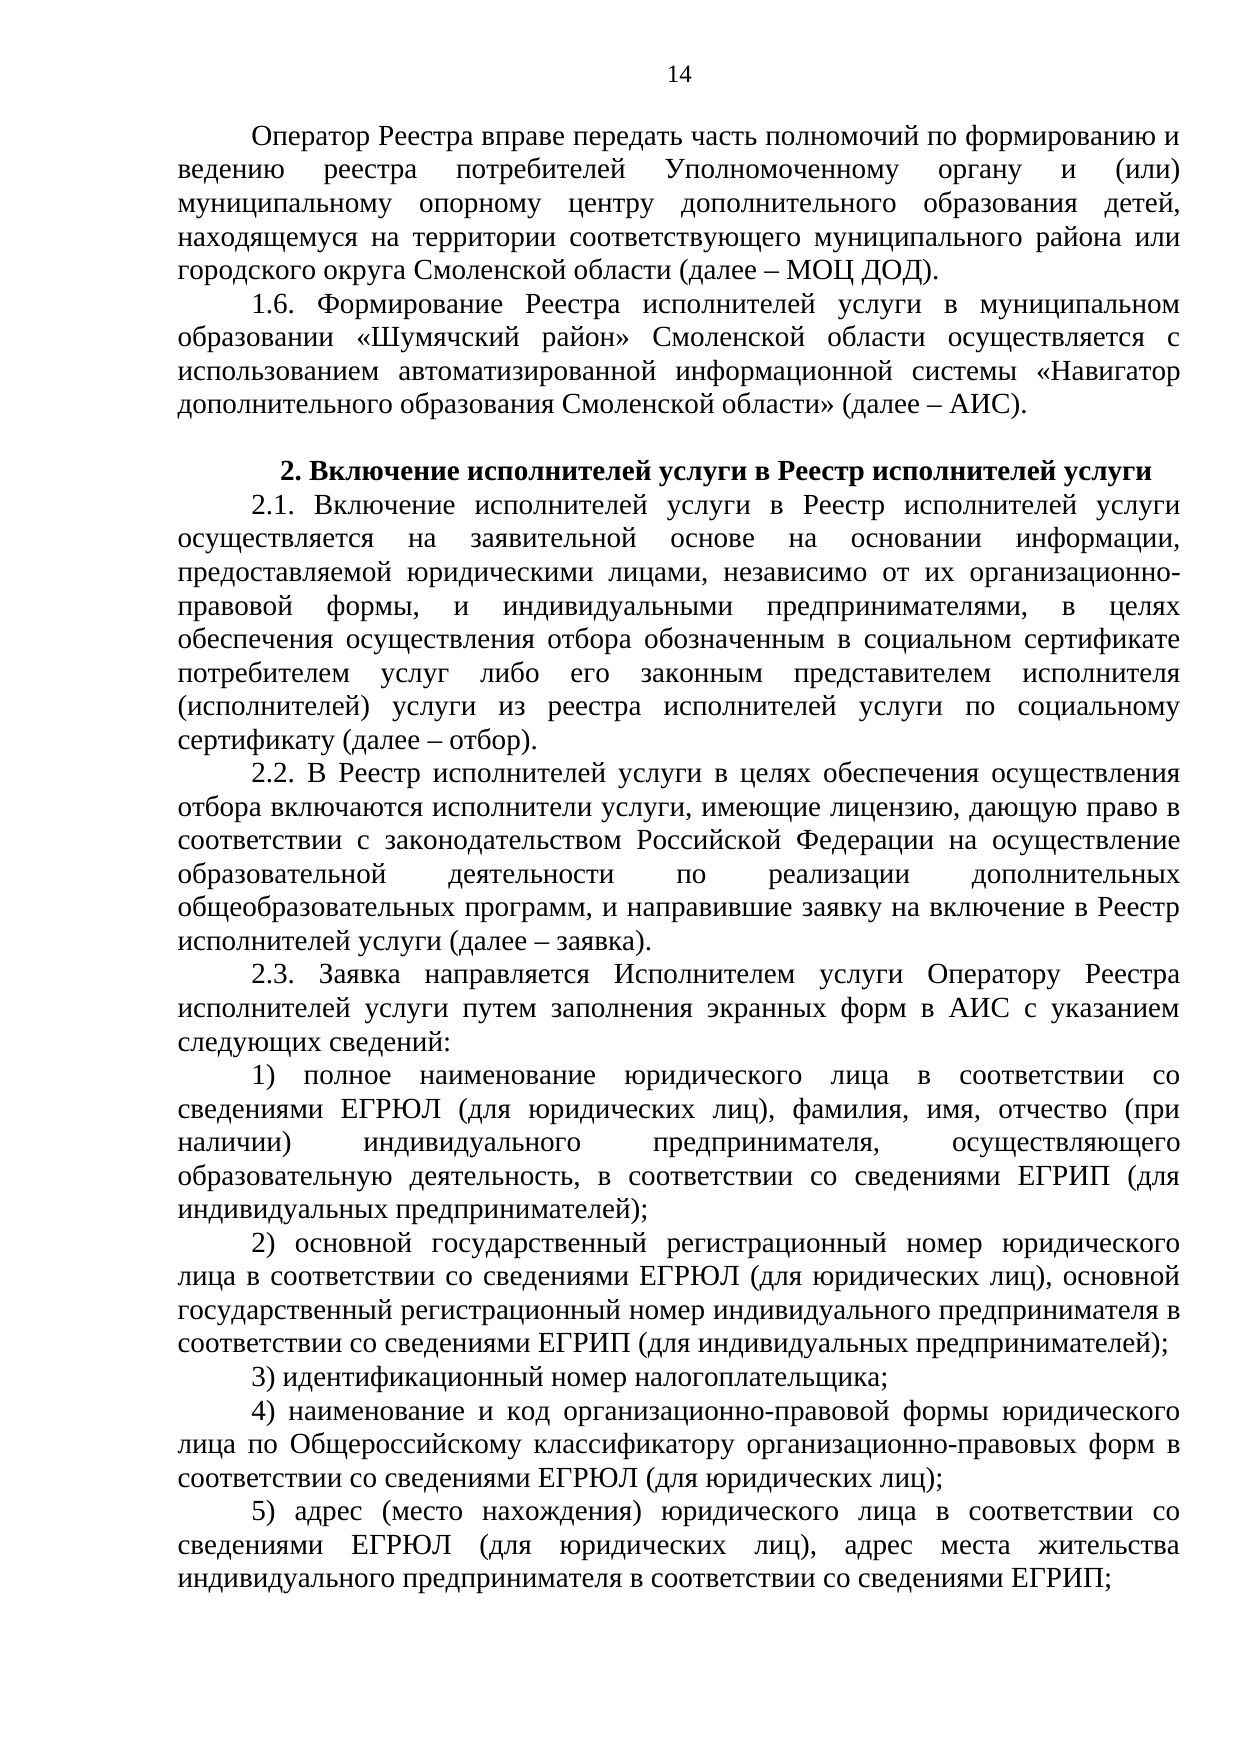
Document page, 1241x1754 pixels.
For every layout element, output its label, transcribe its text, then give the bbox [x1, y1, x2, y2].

text 3) идентификационный номер налогоплательщика; [177, 1359, 1181, 1393]
text 2.2. В Реестр исполнителей услуги в целях обеспечения осуществления отбора включаются исполнители услуги, имеющие лицензию, дающую право в соответствии с законодательством Российской Федерации на осуществление образовательной деятельности по реализации дополнительных общеобразовательных программ, и направившие заявку на включение в Реестр исполнителей услуги (далее – заявка). [177, 755, 1181, 957]
text Оператор Реестра вправе передать часть полномочий по формированию и ведению реестра потребителей Уполномоченному органу и (или) муниципальному опорному центру дополнительного образования детей, находящемуся на территории соответствующего муниципального района или городского округа Смоленской области (далее – МОЦ ДОД). [177, 118, 1181, 286]
text 2.3. Заявка направляется Исполнителем услуги Оператору Реестра исполнителей услуги путем заполнения экранных форм в АИС с указанием следующих сведений: [177, 957, 1181, 1057]
text 2. Включение исполнителей услуги в Реестр исполнителей услуги [177, 453, 1181, 487]
text 2.1. Включение исполнителей услуги в Реестр исполнителей услуги осуществляется на заявительной основе на основании информации, предоставляемой юридическими лицами, независимо от их организационно-правовой формы, и индивидуальными предпринимателями, в целях обеспечения осуществления отбора обозначенным в социальном сертификате потребителем услуг либо его законным представителем исполнителя (исполнителей) услуги из реестра исполнителей услуги по социальному сертификату (далее – отбор). [177, 487, 1181, 755]
text 5) адрес (место нахождения) юридического лица в соответствии со сведениями ЕГРЮЛ (для юридических лиц), адрес места жительства индивидуального предпринимателя в соответствии со сведениями ЕГРИП; [177, 1493, 1181, 1594]
text 1.6. Формирование Реестра исполнителей услуги в муниципальном образовании «Шумячский район» Смоленской области осуществляется с использованием автоматизированной информационной системы «Навигатор дополнительного образования Смоленской области» (далее – АИС). [177, 286, 1181, 420]
text 2) основной государственный регистрационный номер юридического лица в соответствии со сведениями ЕГРЮЛ (для юридических лиц), основной государственный регистрационный номер индивидуального предпринимателя в соответствии со сведениями ЕГРИП (для индивидуальных предпринимателей); [177, 1225, 1181, 1359]
text 1) полное наименование юридического лица в соответствии со сведениями ЕГРЮЛ (для юридических лиц), фамилия, имя, отчество (при наличии) индивидуального предпринимателя, осуществляющего образовательную деятельность, в соответствии со сведениями ЕГРИП (для индивидуальных предпринимателей); [177, 1057, 1181, 1225]
text 4) наименование и код организационно-правовой формы юридического лица по Общероссийскому классификатору организационно-правовых форм в соответствии со сведениями ЕГРЮЛ (для юридических лиц); [177, 1393, 1181, 1493]
